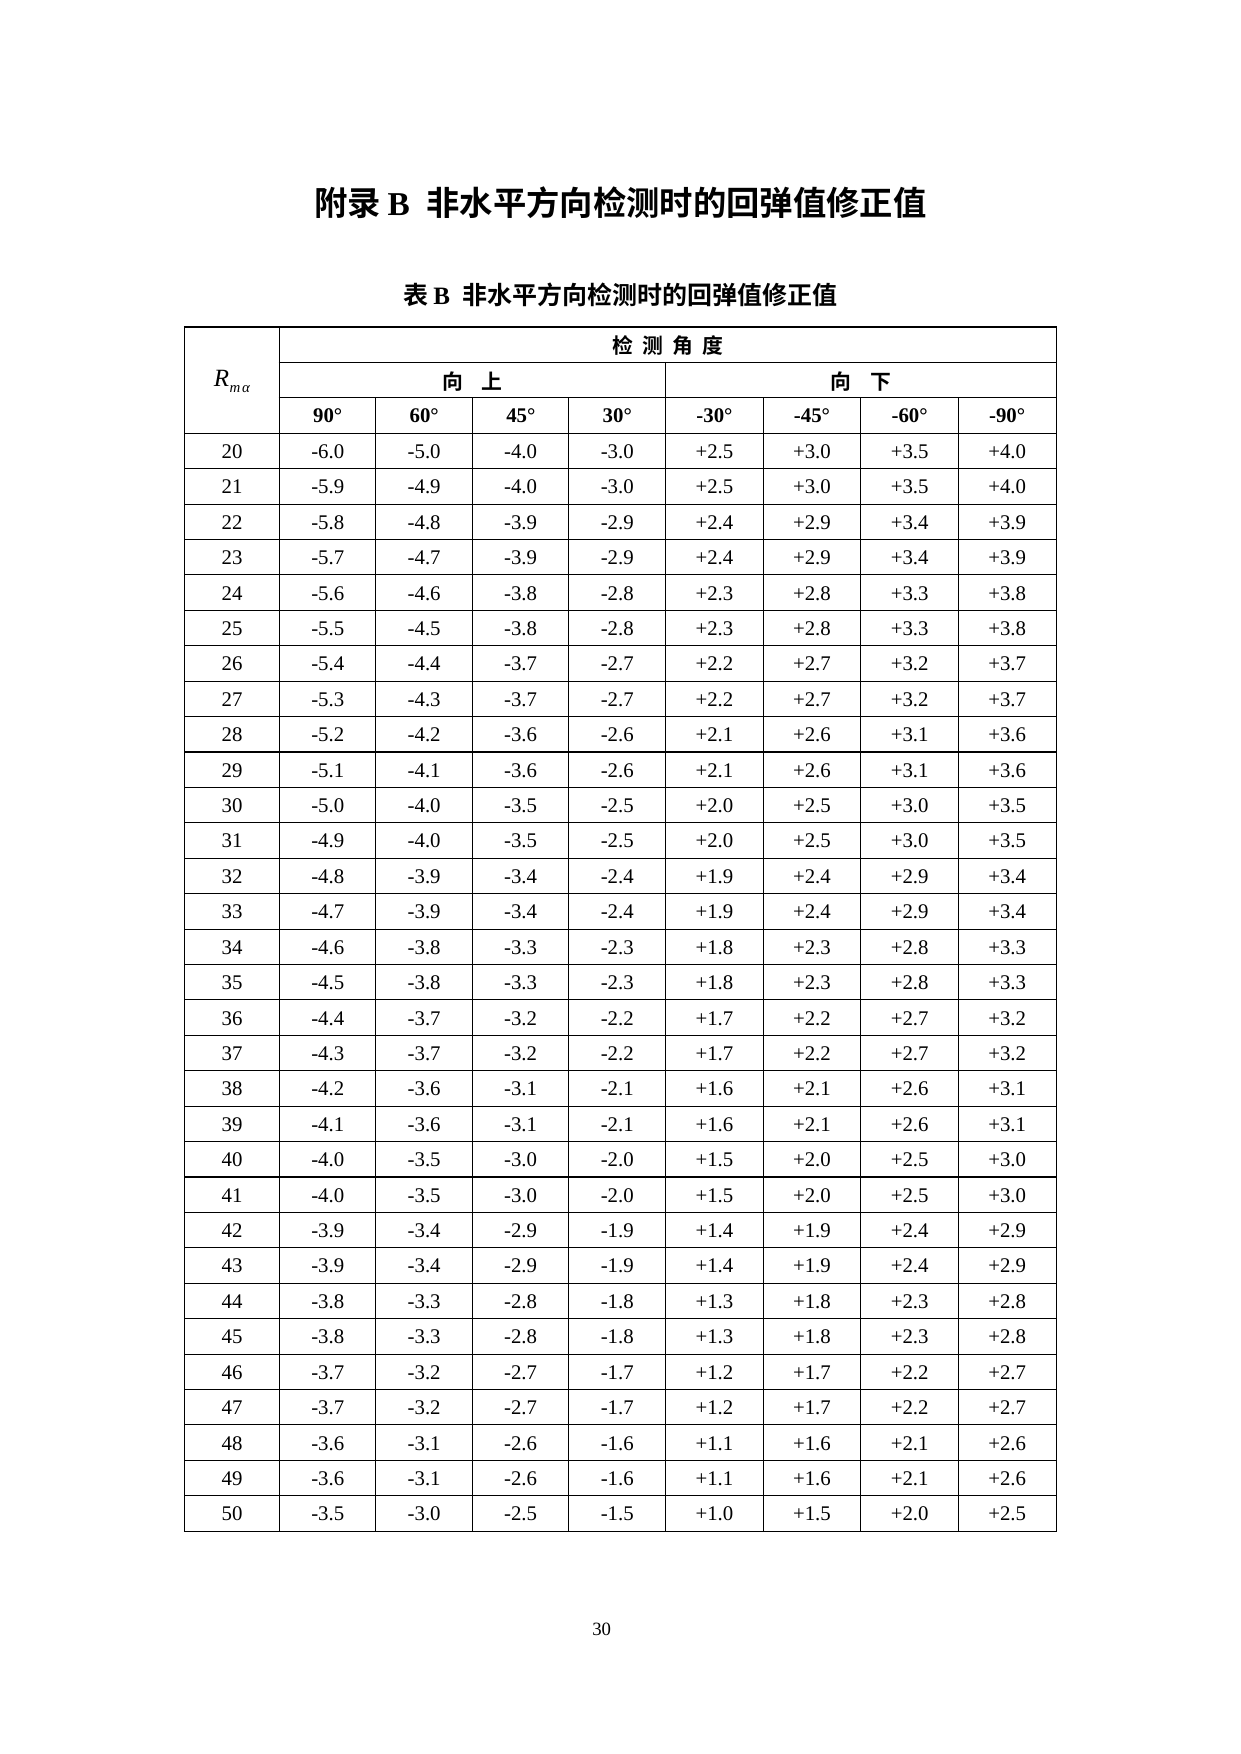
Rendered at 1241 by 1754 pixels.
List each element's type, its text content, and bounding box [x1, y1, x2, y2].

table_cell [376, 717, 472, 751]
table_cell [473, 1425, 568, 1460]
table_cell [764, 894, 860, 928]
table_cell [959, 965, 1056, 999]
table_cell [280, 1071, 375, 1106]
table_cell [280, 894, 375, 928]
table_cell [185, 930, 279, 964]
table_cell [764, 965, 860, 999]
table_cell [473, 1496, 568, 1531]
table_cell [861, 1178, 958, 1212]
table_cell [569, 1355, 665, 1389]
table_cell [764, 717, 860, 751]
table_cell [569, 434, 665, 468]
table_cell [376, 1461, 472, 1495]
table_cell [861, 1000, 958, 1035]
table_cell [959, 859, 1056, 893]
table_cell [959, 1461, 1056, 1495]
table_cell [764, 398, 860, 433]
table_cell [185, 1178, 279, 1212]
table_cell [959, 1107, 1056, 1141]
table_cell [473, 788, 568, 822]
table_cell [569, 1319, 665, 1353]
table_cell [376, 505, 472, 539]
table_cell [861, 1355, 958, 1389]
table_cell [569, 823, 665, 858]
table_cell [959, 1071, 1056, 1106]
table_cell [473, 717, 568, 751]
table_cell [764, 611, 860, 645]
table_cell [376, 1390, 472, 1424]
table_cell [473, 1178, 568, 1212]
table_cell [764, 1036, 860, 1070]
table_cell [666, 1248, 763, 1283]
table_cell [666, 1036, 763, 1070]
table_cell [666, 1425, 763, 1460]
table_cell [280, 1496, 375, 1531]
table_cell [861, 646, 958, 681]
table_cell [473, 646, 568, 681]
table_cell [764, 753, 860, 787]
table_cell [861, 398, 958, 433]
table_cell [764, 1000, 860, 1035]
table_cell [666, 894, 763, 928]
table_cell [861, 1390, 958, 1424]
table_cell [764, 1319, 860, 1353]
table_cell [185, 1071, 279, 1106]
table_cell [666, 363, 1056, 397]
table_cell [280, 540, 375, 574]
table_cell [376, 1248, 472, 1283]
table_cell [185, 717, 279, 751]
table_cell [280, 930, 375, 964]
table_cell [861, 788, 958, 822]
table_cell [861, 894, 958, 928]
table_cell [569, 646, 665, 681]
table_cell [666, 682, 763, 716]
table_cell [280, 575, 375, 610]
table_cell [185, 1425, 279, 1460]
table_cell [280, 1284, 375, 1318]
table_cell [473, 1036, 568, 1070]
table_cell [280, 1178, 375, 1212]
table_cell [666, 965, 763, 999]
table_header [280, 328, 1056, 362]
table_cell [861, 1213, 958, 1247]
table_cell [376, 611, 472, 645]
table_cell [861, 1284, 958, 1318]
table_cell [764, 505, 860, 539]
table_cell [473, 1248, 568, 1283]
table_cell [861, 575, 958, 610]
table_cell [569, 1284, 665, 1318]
subtitle 附录B 非水平方向检测时的回弹值修正值 [187, 168, 1053, 233]
text 表B 非水平方向检测时的回弹值修正值 [187, 261, 1053, 326]
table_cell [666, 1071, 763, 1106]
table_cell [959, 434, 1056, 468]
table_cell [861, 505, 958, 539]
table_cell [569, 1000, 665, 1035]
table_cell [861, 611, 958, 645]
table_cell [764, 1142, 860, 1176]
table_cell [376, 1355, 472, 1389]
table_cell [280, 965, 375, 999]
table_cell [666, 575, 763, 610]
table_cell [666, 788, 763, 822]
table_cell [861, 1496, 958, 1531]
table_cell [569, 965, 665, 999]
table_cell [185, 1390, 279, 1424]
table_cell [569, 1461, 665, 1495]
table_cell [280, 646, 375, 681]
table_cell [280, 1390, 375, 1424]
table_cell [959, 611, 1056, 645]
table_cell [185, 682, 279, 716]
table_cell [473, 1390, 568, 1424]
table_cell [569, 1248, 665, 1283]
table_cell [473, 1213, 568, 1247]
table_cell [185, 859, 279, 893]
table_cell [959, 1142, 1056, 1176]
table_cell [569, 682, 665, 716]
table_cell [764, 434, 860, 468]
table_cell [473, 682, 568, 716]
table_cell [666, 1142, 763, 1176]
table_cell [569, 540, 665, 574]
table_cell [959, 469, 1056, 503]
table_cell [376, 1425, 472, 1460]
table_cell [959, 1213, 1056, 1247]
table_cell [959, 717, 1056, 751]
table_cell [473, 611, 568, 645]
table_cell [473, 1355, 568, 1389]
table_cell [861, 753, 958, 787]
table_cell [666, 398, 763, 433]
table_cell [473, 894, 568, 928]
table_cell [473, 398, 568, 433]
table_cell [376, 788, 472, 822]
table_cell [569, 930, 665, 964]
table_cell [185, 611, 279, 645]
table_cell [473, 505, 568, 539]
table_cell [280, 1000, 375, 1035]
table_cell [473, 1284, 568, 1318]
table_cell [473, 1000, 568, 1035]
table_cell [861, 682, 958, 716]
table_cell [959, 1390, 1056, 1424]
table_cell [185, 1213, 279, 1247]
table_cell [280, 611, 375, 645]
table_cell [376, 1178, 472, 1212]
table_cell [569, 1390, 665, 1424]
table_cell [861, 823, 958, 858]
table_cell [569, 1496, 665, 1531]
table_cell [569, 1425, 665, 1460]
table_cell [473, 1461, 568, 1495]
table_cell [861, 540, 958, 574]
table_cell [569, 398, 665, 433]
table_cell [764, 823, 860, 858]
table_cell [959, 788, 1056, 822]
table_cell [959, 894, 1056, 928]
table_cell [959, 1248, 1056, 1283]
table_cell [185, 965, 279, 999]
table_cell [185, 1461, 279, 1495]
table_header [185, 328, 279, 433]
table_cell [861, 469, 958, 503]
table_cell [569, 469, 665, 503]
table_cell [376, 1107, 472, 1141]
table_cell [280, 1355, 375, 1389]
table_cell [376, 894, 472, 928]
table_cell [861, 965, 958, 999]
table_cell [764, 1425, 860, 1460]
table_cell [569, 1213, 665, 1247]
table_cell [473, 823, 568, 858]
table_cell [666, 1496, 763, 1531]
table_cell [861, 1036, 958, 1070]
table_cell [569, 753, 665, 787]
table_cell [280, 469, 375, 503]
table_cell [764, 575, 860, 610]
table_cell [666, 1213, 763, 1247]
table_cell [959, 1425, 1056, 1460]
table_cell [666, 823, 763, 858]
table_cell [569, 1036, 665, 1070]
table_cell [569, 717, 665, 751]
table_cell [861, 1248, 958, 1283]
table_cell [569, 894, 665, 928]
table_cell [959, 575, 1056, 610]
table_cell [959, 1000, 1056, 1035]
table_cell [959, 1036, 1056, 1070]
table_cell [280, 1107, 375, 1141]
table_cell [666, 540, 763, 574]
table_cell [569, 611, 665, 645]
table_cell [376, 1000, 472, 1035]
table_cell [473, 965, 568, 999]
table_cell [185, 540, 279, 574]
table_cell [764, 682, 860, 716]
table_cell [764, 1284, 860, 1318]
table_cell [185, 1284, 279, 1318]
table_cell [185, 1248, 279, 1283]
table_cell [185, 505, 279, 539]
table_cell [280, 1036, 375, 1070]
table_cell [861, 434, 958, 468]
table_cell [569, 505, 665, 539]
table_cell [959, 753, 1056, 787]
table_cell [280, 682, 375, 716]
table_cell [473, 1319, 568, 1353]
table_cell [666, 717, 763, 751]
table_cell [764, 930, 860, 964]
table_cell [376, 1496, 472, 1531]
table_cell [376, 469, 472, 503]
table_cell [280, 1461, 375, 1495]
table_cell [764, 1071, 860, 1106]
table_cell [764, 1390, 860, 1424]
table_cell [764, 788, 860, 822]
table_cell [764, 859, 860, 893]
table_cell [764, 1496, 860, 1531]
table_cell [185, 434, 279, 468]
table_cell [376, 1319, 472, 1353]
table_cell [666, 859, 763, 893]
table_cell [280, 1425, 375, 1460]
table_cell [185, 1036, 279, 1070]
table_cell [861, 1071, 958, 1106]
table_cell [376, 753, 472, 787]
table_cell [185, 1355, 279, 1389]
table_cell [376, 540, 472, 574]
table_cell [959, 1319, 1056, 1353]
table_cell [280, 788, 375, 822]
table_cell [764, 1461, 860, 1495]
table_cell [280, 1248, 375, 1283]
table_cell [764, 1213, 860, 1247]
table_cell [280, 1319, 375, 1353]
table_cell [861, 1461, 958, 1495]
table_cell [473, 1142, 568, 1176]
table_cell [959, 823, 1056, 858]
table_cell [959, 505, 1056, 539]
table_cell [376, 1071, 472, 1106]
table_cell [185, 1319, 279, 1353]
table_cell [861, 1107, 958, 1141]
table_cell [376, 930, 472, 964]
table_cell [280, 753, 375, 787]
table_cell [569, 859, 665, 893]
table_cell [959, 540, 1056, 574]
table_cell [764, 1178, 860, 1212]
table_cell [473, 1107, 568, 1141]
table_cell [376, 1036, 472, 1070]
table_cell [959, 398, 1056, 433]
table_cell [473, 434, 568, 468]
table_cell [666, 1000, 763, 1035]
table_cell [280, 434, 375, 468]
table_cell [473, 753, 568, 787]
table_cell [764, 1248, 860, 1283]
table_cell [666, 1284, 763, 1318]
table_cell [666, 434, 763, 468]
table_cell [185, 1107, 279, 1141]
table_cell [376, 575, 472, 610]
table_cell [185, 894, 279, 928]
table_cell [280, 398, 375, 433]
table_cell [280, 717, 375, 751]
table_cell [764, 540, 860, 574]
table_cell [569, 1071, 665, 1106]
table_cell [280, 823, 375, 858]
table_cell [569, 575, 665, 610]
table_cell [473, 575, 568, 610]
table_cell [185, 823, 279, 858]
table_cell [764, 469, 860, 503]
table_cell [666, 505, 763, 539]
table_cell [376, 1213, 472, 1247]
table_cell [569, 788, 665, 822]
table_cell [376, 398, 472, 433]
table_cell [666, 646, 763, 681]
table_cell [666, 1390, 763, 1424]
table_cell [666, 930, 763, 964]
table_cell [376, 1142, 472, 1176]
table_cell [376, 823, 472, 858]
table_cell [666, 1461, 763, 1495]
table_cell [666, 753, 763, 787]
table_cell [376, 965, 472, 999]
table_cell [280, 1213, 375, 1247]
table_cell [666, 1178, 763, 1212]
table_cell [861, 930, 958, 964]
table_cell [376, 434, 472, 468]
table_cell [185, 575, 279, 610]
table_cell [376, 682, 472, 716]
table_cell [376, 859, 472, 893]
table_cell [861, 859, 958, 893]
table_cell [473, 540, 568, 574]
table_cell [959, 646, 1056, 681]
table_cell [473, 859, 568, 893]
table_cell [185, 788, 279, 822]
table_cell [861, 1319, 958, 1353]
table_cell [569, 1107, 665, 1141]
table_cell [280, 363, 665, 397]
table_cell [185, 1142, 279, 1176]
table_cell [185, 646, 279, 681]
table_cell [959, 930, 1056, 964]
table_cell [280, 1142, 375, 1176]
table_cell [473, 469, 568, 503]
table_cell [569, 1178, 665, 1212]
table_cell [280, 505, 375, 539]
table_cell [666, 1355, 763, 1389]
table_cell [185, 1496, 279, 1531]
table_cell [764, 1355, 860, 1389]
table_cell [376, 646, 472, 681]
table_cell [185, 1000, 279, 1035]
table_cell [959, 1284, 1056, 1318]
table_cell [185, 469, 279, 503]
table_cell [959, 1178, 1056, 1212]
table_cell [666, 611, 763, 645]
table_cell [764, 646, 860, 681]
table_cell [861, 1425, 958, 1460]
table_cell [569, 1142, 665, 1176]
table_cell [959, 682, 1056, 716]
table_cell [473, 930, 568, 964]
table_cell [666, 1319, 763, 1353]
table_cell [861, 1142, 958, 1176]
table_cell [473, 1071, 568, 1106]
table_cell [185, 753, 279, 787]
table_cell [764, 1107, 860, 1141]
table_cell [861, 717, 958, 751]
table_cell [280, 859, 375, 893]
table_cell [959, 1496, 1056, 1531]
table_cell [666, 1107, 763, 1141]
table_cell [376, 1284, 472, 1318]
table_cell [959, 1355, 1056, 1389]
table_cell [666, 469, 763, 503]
